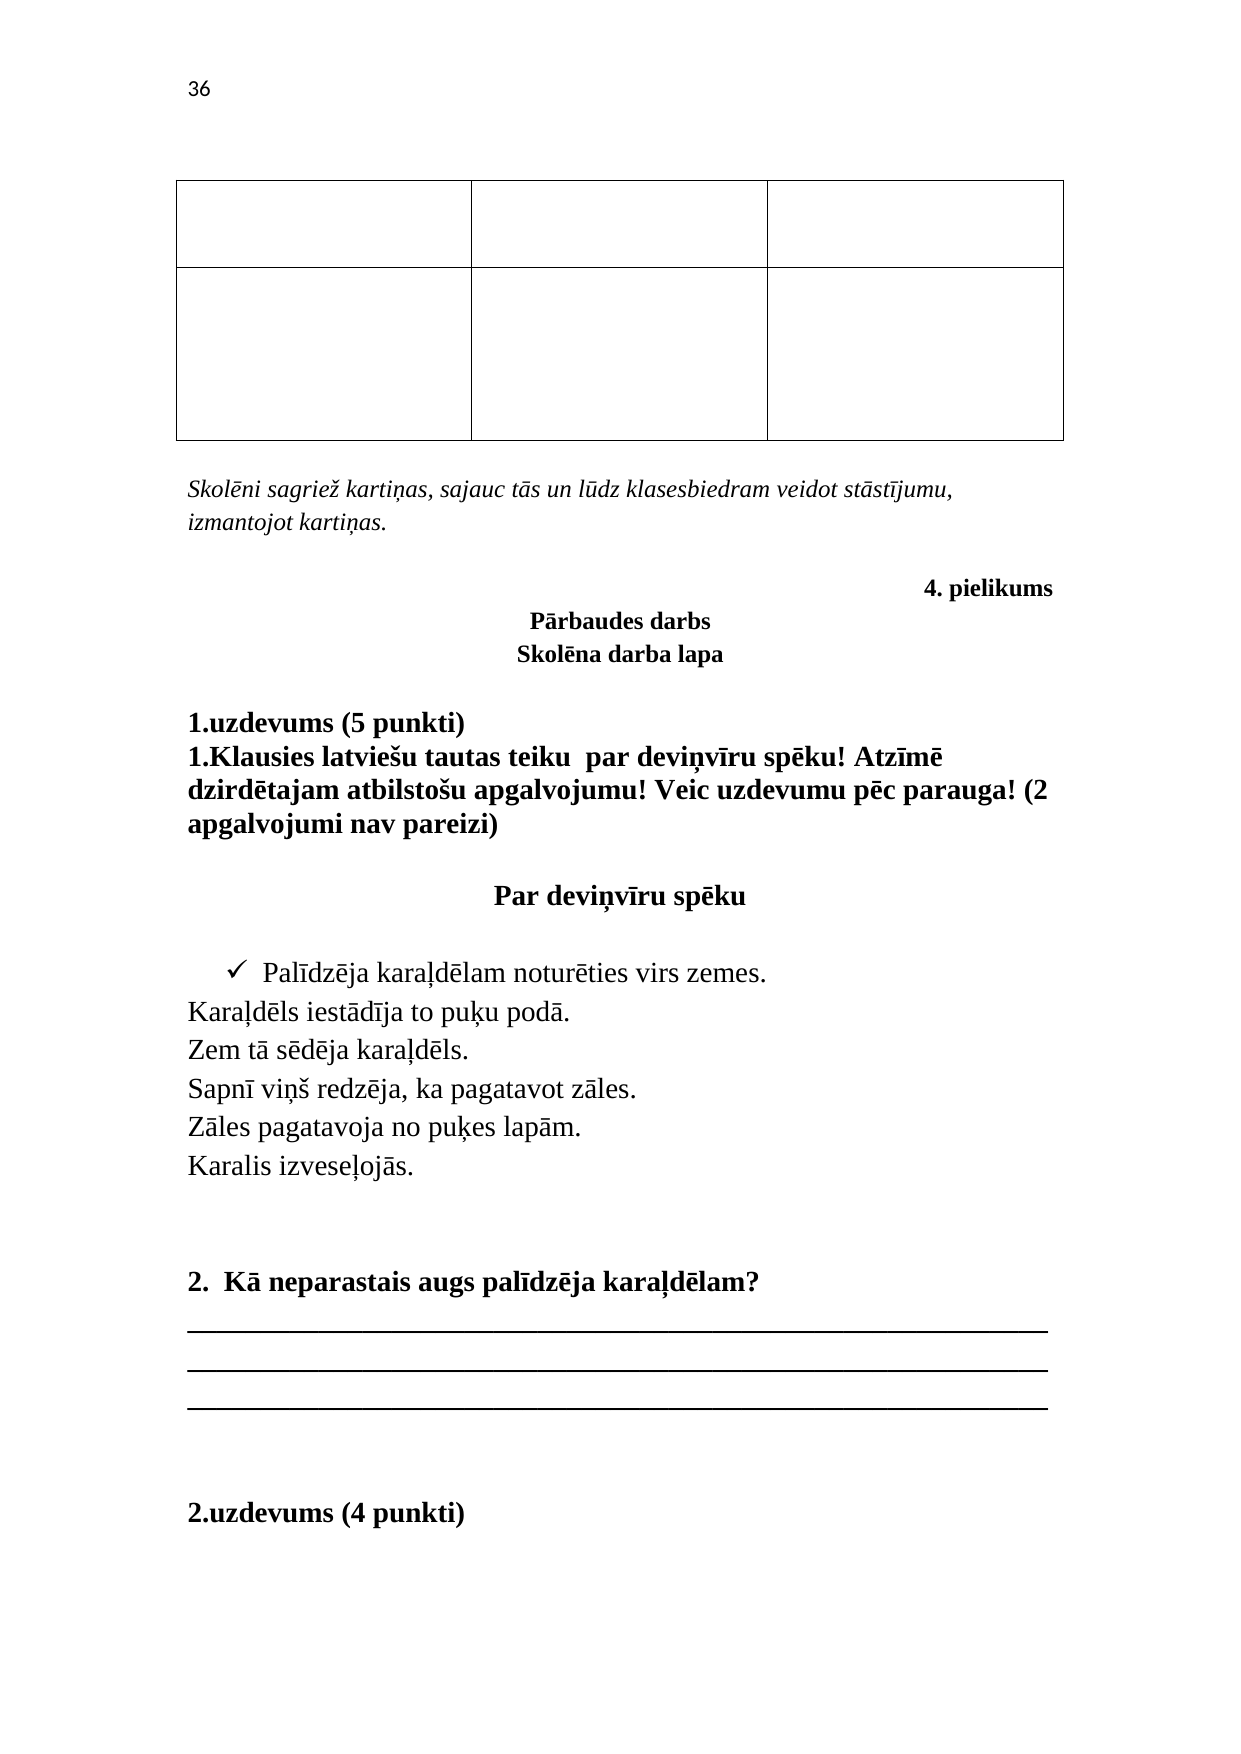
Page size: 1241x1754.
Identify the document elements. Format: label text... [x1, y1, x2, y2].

table_cell [472, 268, 767, 440]
text 1.uzdevums (5 punkti) [187, 705, 1053, 739]
text 2. Kā neparastais augs palīdzēja karaļdēlam? [187, 1264, 1053, 1297]
text Skolēna darba lapa [187, 639, 1053, 668]
table_cell [177, 181, 471, 267]
list Palīdzēja karaļdēlam noturēties virs zemes. [225, 955, 1053, 989]
table_cell [177, 268, 471, 440]
text Skolēni sagriež kartiņas, sajauc tās un lūdz klasesbiedram veidot stāstījumu, izmantojot kartiņas. [187, 474, 1053, 536]
text Karaļdēls iestādīja to puķu podā. [187, 994, 1053, 1027]
table_cell [768, 181, 1063, 267]
text 2.uzdevums (4 punkti) [187, 1495, 1053, 1528]
text Zāles pagatavoja no puķes lapām. [187, 1109, 1053, 1143]
text _________________________________________________________________________________________________________________________________________________________________________________ [187, 1302, 1053, 1413]
table_cell [472, 181, 767, 267]
text Karalis izveseļojās. [187, 1148, 1053, 1182]
text 4. pielikums [187, 573, 1053, 602]
text Par deviņvīru spēku [187, 878, 1053, 912]
text 1.Klausies latviešu tautas teiku par deviņvīru spēku! Atzīmē dzirdētajam atbilstošu apgalvojumu! Veic uzdevumu pēc parauga! (2 apgalvojumi nav pareizi) [187, 739, 1053, 839]
text Sapnī viņš redzēja, ka pagatavot zāles. [187, 1071, 1053, 1104]
text Zem tā sēdēja karaļdēls. [187, 1032, 1053, 1066]
table_cell [768, 268, 1063, 440]
text Pārbaudes darbs [187, 606, 1053, 635]
